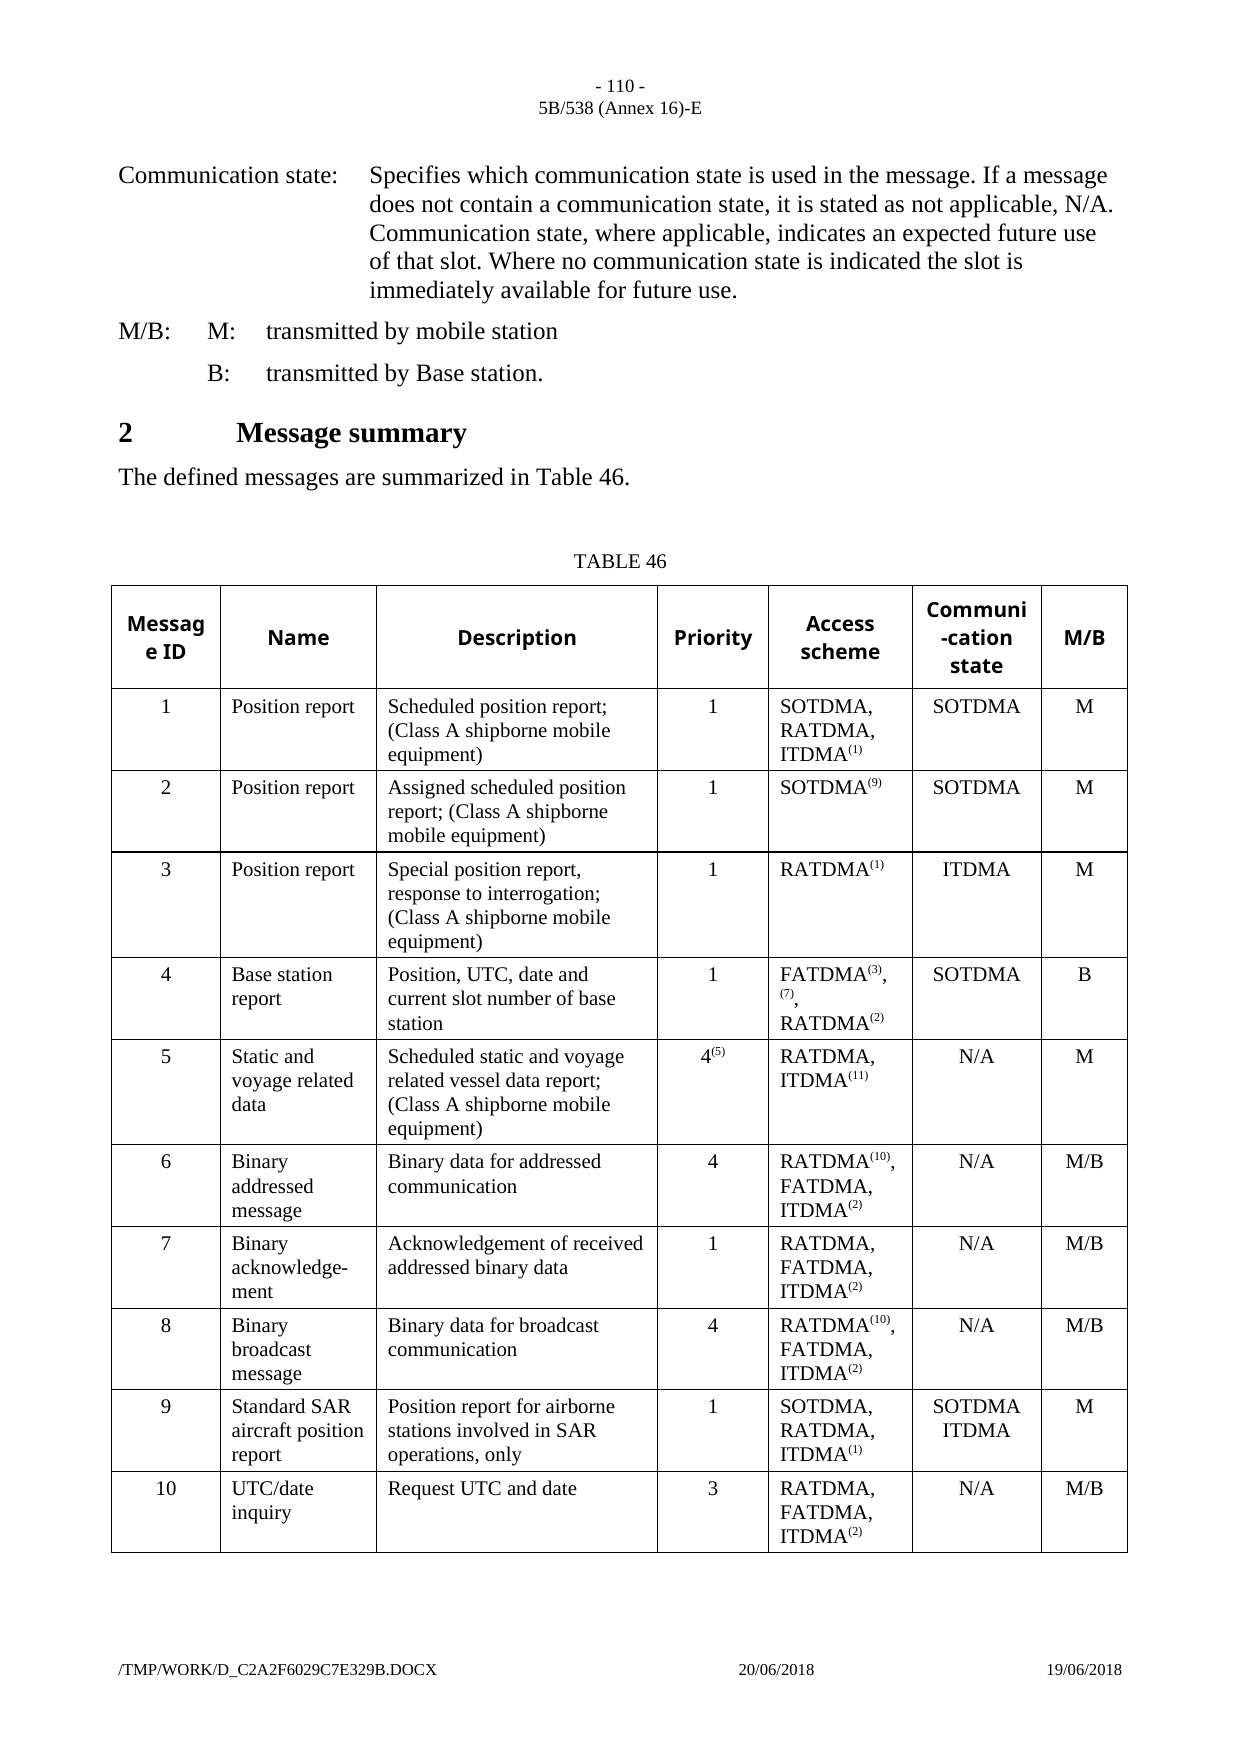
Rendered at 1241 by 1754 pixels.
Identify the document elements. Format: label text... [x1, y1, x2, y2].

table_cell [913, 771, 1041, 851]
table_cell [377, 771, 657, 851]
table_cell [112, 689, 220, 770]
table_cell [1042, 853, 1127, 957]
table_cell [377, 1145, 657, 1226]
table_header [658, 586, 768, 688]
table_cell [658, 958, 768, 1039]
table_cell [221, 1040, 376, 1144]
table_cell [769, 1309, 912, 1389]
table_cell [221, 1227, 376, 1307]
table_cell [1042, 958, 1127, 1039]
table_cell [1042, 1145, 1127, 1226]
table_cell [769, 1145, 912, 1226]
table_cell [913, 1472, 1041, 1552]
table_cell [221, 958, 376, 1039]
text Communication state: Specifies which communication state is used in the message. If a message does not contain a communication state, it is stated as not applicable, N/A. Communication state, where applicable, indicates an expected future use of that slot. Where no communication state is indicated the slot is immediately available for future use. [118, 160, 1122, 304]
text B: transmitted by Base station. [118, 358, 1122, 386]
text The defined messages are summarized in Table 46. [118, 462, 1122, 490]
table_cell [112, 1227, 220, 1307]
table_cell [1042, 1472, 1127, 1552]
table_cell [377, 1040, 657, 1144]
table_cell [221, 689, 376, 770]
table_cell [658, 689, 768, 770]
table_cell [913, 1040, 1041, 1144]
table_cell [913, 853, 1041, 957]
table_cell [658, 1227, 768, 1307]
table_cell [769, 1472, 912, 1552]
text M/B: M: transmitted by mobile station [118, 316, 1122, 345]
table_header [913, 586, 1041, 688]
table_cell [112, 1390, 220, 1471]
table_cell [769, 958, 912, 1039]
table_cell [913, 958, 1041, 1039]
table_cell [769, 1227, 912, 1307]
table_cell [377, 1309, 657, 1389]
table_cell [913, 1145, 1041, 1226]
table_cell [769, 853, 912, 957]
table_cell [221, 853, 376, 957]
text TABLE 46 [118, 549, 1122, 573]
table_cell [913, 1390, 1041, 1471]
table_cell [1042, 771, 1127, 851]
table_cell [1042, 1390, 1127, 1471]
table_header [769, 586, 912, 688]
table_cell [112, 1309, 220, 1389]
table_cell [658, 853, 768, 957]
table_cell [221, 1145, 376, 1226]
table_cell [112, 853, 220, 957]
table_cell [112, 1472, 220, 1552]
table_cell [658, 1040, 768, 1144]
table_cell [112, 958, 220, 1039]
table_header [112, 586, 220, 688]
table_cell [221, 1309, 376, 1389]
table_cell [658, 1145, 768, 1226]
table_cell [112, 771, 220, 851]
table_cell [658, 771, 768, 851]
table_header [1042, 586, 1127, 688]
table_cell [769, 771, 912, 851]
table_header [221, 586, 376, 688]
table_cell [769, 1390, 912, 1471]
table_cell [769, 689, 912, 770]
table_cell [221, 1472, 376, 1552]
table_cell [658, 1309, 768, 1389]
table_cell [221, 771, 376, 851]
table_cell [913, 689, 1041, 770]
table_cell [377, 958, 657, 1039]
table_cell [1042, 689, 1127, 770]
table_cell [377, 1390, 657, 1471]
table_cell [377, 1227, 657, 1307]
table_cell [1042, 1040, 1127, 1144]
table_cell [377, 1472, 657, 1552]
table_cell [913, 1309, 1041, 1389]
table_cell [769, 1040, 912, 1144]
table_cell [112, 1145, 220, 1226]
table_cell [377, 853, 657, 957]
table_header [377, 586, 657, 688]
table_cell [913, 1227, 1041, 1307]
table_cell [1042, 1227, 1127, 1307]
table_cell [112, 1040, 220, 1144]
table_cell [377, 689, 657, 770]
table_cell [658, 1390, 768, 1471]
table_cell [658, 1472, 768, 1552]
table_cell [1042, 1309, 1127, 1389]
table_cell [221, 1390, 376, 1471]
subtitle 2 Message summary [118, 416, 1122, 449]
